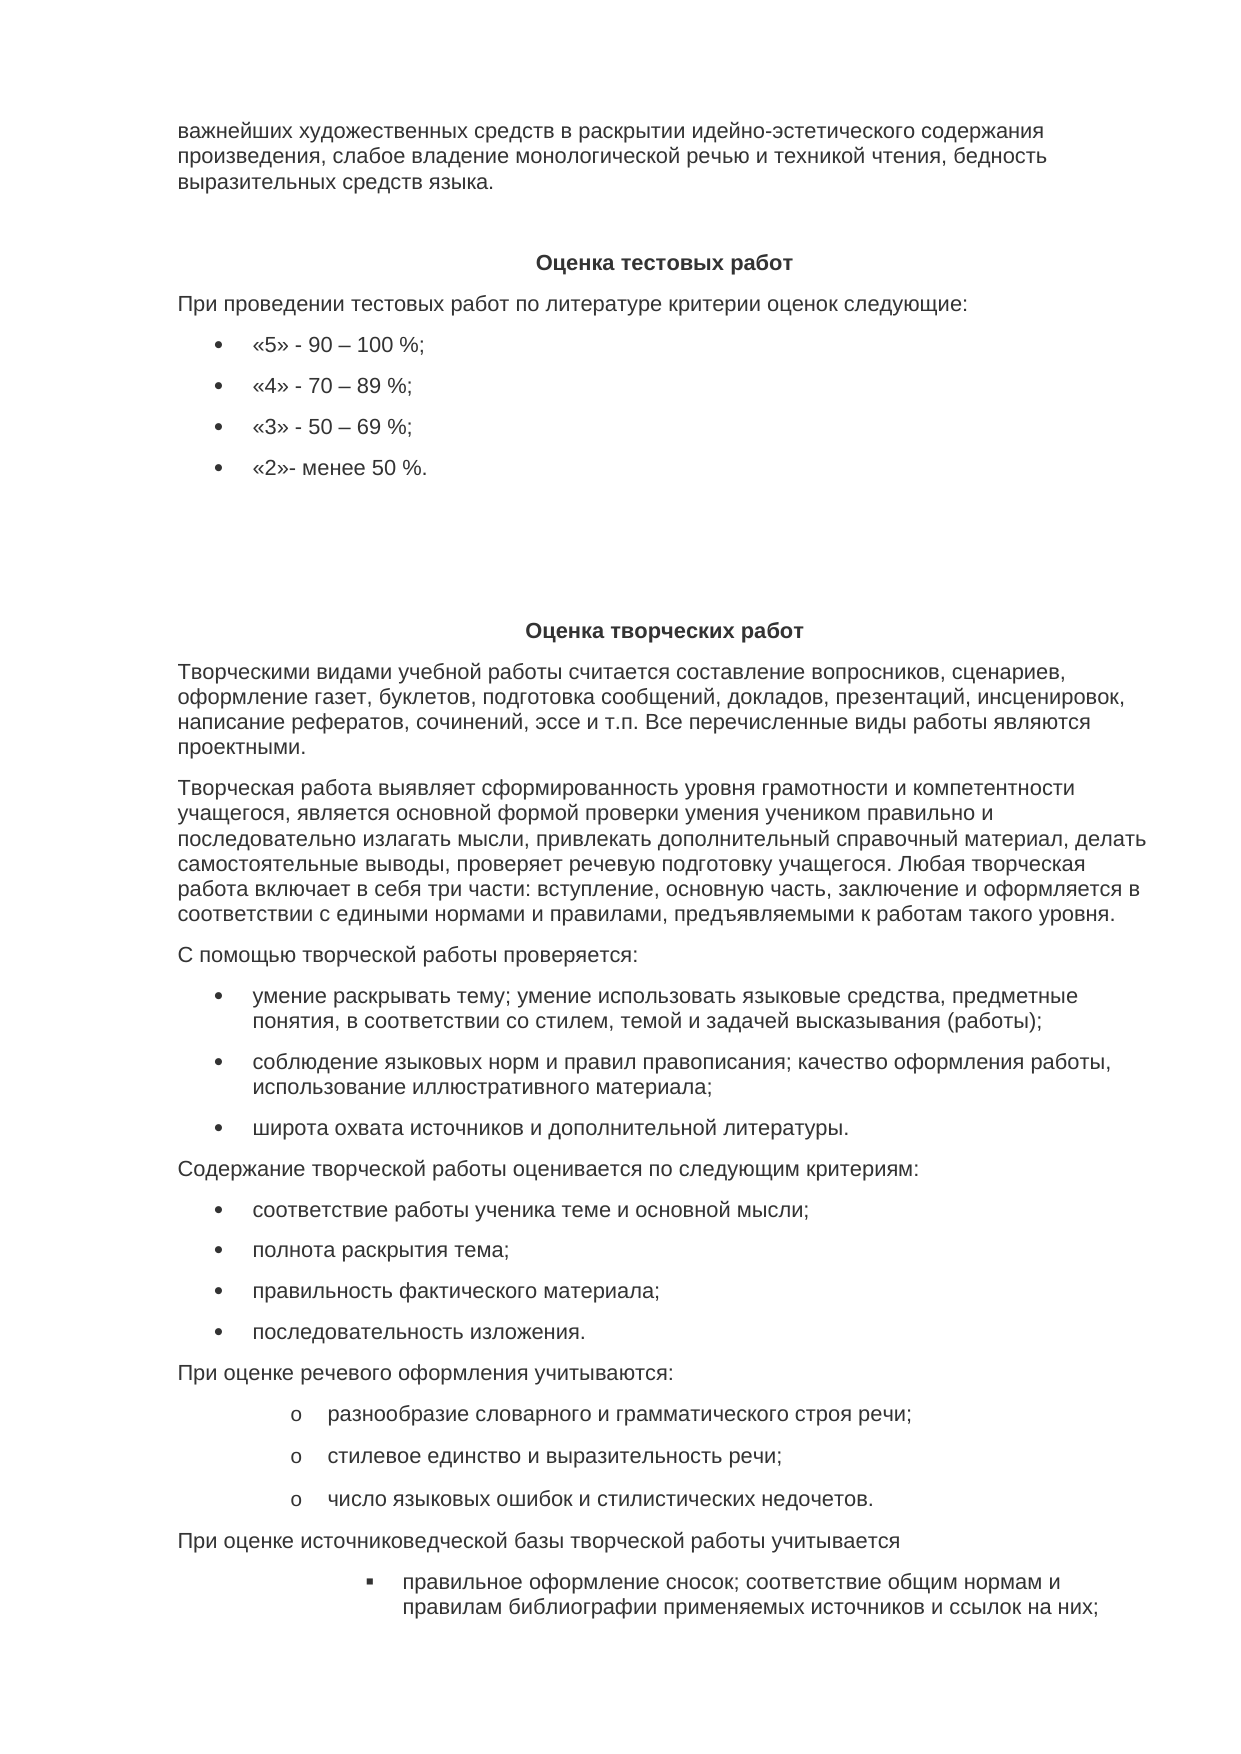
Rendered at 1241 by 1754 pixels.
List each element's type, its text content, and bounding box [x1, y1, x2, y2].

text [177, 118, 1152, 194]
list последовательность изложения. [215, 1319, 1152, 1344]
list стилевое единство и выразительность речи; [290, 1443, 1152, 1470]
text Оценка тестовых работ [177, 250, 1152, 275]
list соответствие работы ученика теме и основной мысли; [215, 1196, 1152, 1222]
list «5» - 90 – 100 %; [215, 332, 1152, 357]
list соблюдение языковых норм и правил правописания; качество оформления работы, использование иллюстративного материала; [215, 1049, 1152, 1099]
text Творческая работа выявляет сформированность уровня грамотности и компетентности учащегося, является основной формой проверки умения учеником правильно и последовательно излагать мысли, привлекать дополнительный справочный материал, делать самостоятельные выводы, проверяет речевую подготовку учащегося. Любая творческая работа включает в себя три части: вступление, основную часть, заключение и оформляется в соответствии с едиными нормами и правилами, предъявляемыми к работам такого уровня. [177, 775, 1152, 926]
text Творческими видами учебной работы считается составление вопросников, сценариев, оформление газет, буклетов, подготовка сообщений, докладов, презентаций, инсценировок, написание рефератов, сочинений, эссе и т.п. Все перечисленные виды работы являются проектными. [177, 658, 1152, 759]
text При проведении тестовых работ по литературе критерии оценок следующие: [177, 291, 1152, 316]
text Содержание творческой работы оценивается по следующим критериям: [177, 1156, 1152, 1181]
text Оценка творческих работ [177, 618, 1152, 643]
text При оценке источниковедческой базы творческой работы учитывается [177, 1528, 1152, 1553]
list «3» - 50 – 69 %; [215, 413, 1152, 439]
list умение раскрывать тему; умение использовать языковые средства, предметные понятия, в соответствии со стилем, темой и задачей высказывания (работы); [215, 983, 1152, 1033]
list число языковых ошибок и стилистических недочетов. [290, 1485, 1152, 1512]
list разнообразие словарного и грамматического строя речи; [290, 1401, 1152, 1427]
list правильное оформление сносок; соответствие общим нормам и правилам библиографии применяемых источников и ссылок на них; [365, 1569, 1152, 1619]
list «2»- менее 50 %. [215, 454, 1152, 479]
text С помощью творческой работы проверяется: [177, 942, 1152, 967]
list «4» - 70 – 89 %; [215, 373, 1152, 398]
list полнота раскрытия тема; [215, 1237, 1152, 1262]
text При оценке речевого оформления учитываются: [177, 1360, 1152, 1385]
list правильность фактического материала; [215, 1278, 1152, 1303]
list широта охвата источников и дополнительной литературы. [215, 1115, 1152, 1140]
